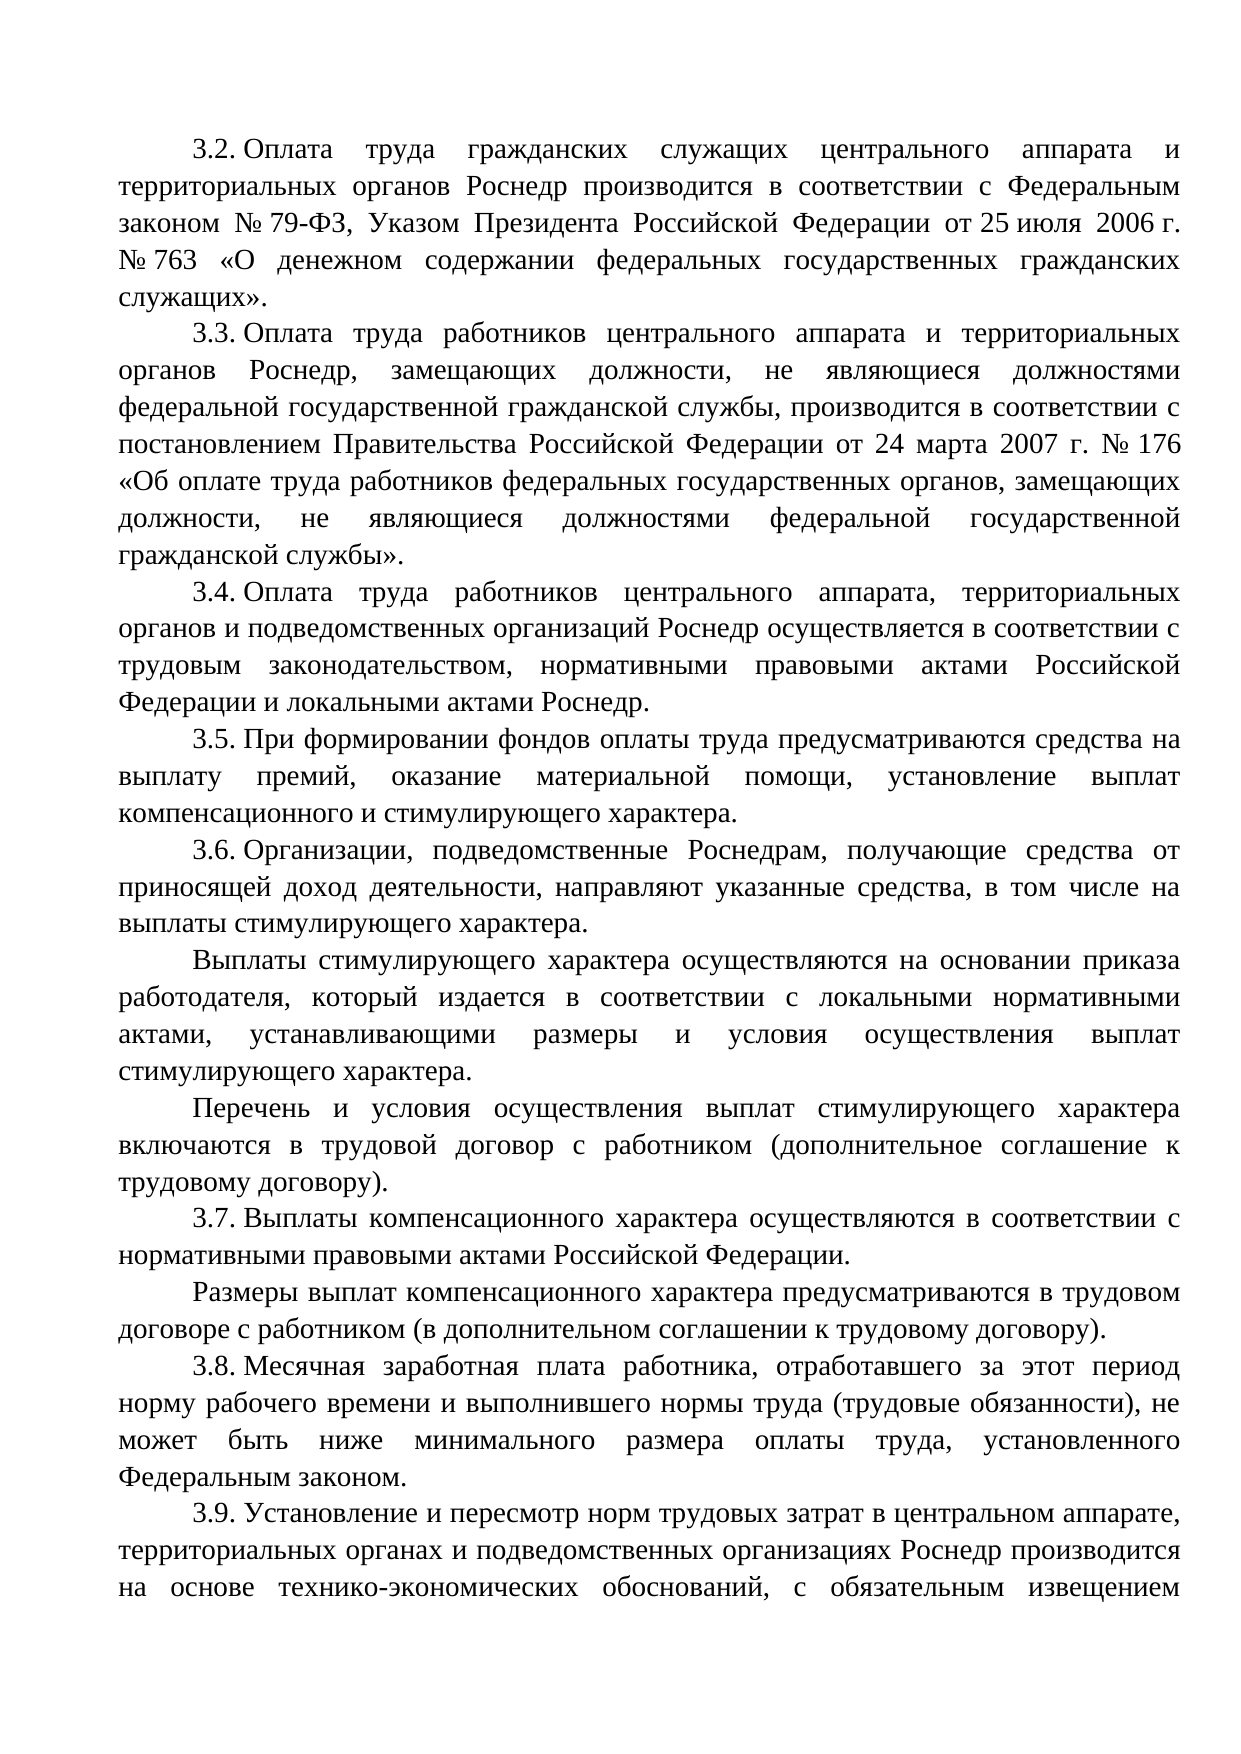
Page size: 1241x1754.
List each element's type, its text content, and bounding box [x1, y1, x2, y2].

text 3.4. Оплата труда работников центрального аппарата, территориальных органов и подведомственных организаций Роснедр осуществляется в соответствии с трудовым законодательством, нормативными правовыми актами Российской Федерации и локальными актами Роснедр. [118, 574, 1181, 718]
text Выплаты стимулирующего характера осуществляются на основании приказа работодателя, который издается в соответствии с локальными нормативными актами, устанавливающими размеры и условия осуществления выплат стимулирующего характера. [118, 942, 1181, 1087]
text 3.7. Выплаты компенсационного характера осуществляются в соответствии с нормативными правовыми актами Российской Федерации. [118, 1201, 1181, 1271]
text 3.2. Оплата труда гражданских служащих центрального аппарата и территориальных органов Роснедр производится в соответствии с Федеральным законом № 79-ФЗ, Указом Президента Российской Федерации от 25 июля 2006 г. № 763 «О денежном содержании федеральных государственных гражданских служащих». [118, 131, 1181, 312]
text 3.5. При формировании фондов оплаты труда предусматриваются средства на выплату премий, оказание материальной помощи, установление выплат компенсационного и стимулирующего характера. [118, 721, 1181, 828]
text Перечень и условия осуществления выплат стимулирующего характера включаются в трудовой договор с работником (дополнительное соглашение к трудовому договору). [118, 1090, 1181, 1197]
text 3.3. Оплата труда работников центрального аппарата и территориальных органов Роснедр, замещающих должности, не являющиеся должностями федеральной государственной гражданской службы, производится в соответствии с постановлением Правительства Российской Федерации от 24 марта 2007 г. № 176 «Об оплате труда работников федеральных государственных органов, замещающих должности, не являющиеся должностями федеральной государственной гражданской службы». [118, 316, 1181, 570]
text 3.8. Месячная заработная плата работника, отработавшего за этот период норму рабочего времени и выполнившего нормы труда (трудовые обязанности), не может быть ниже минимального размера оплаты труда, установленного Федеральным законом. [118, 1348, 1181, 1492]
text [118, 1496, 1181, 1603]
text Размеры выплат компенсационного характера предусматриваются в трудовом договоре с работником (в дополнительном соглашении к трудовому договору). [118, 1274, 1181, 1345]
text 3.6. Организации, подведомственные Роснедрам, получающие средства от приносящей доход деятельности, направляют указанные средства, в том числе на выплаты стимулирующего характера. [118, 832, 1181, 939]
